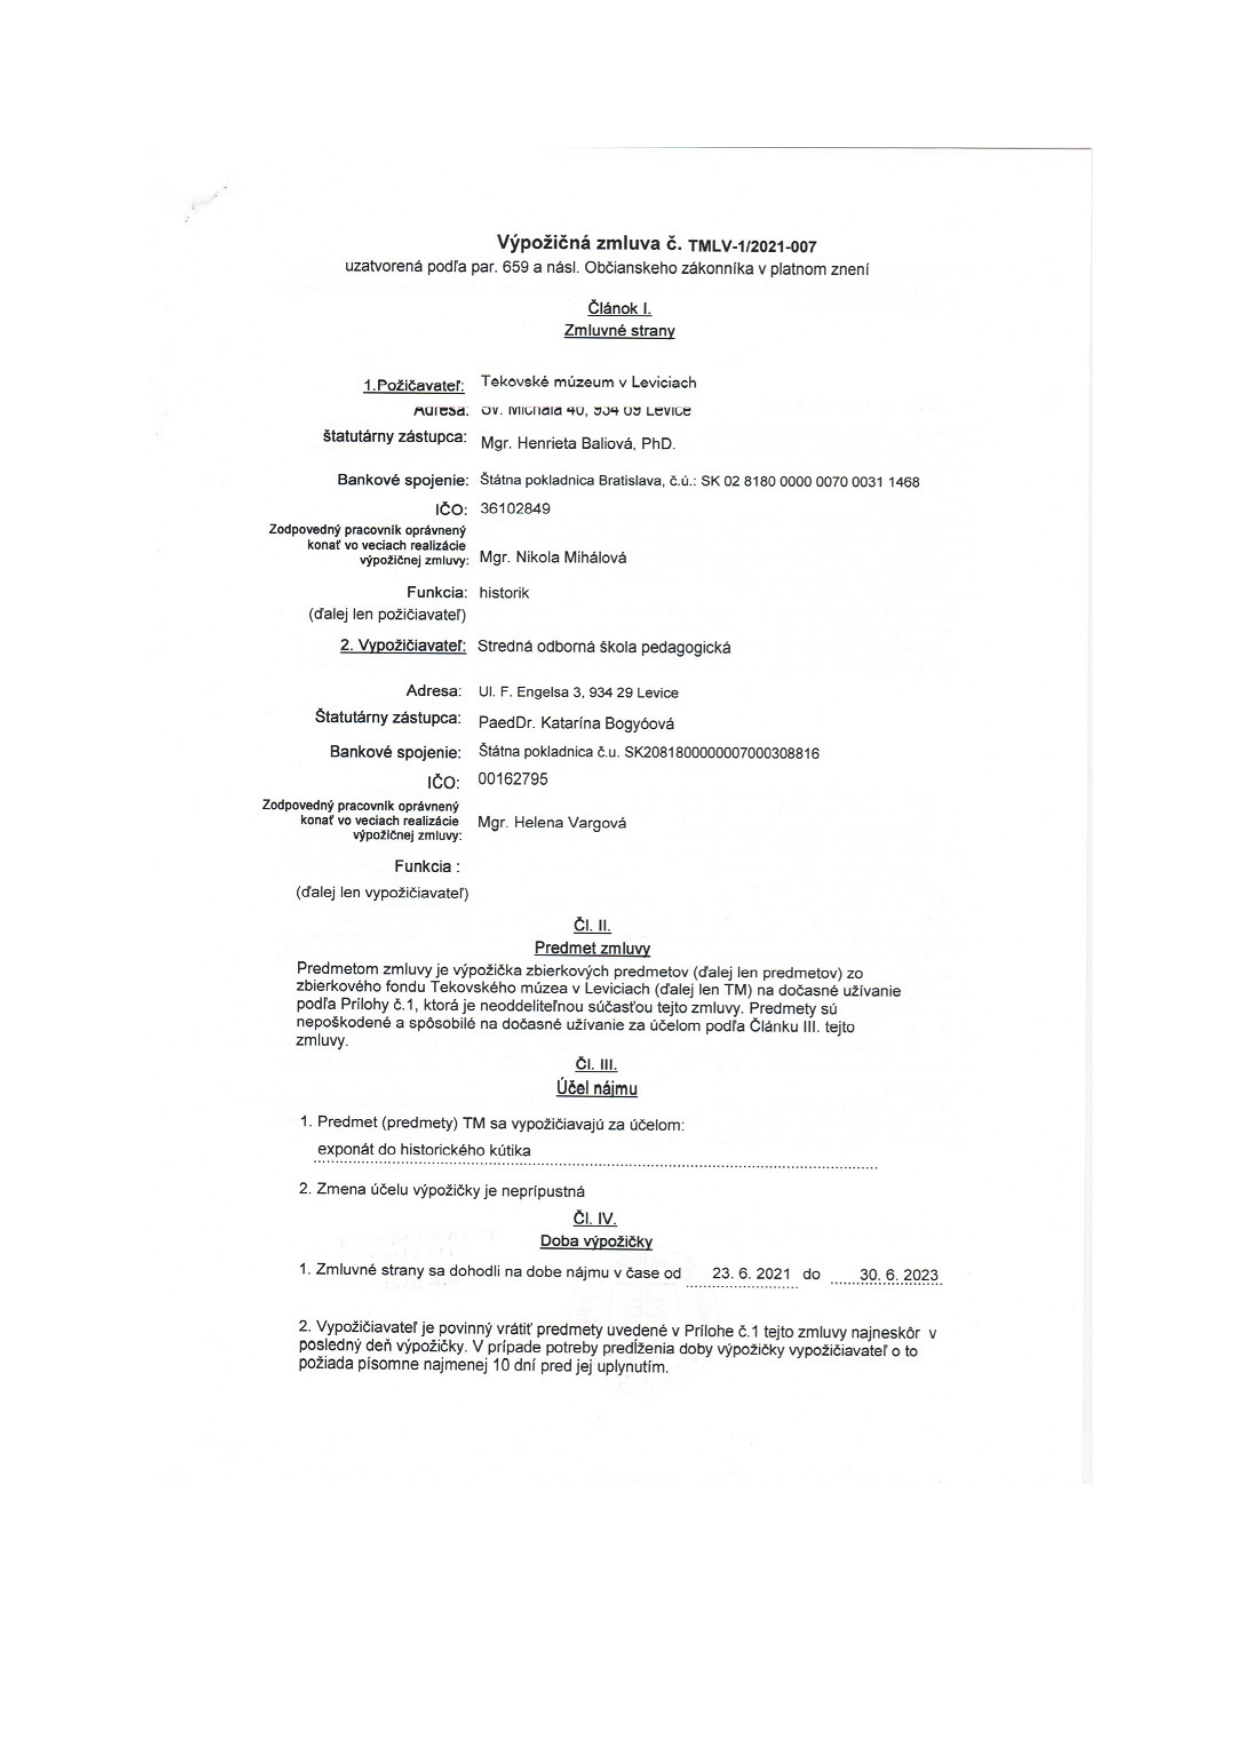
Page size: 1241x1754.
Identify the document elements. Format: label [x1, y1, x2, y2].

picture [147, 147, 1093, 1484]
